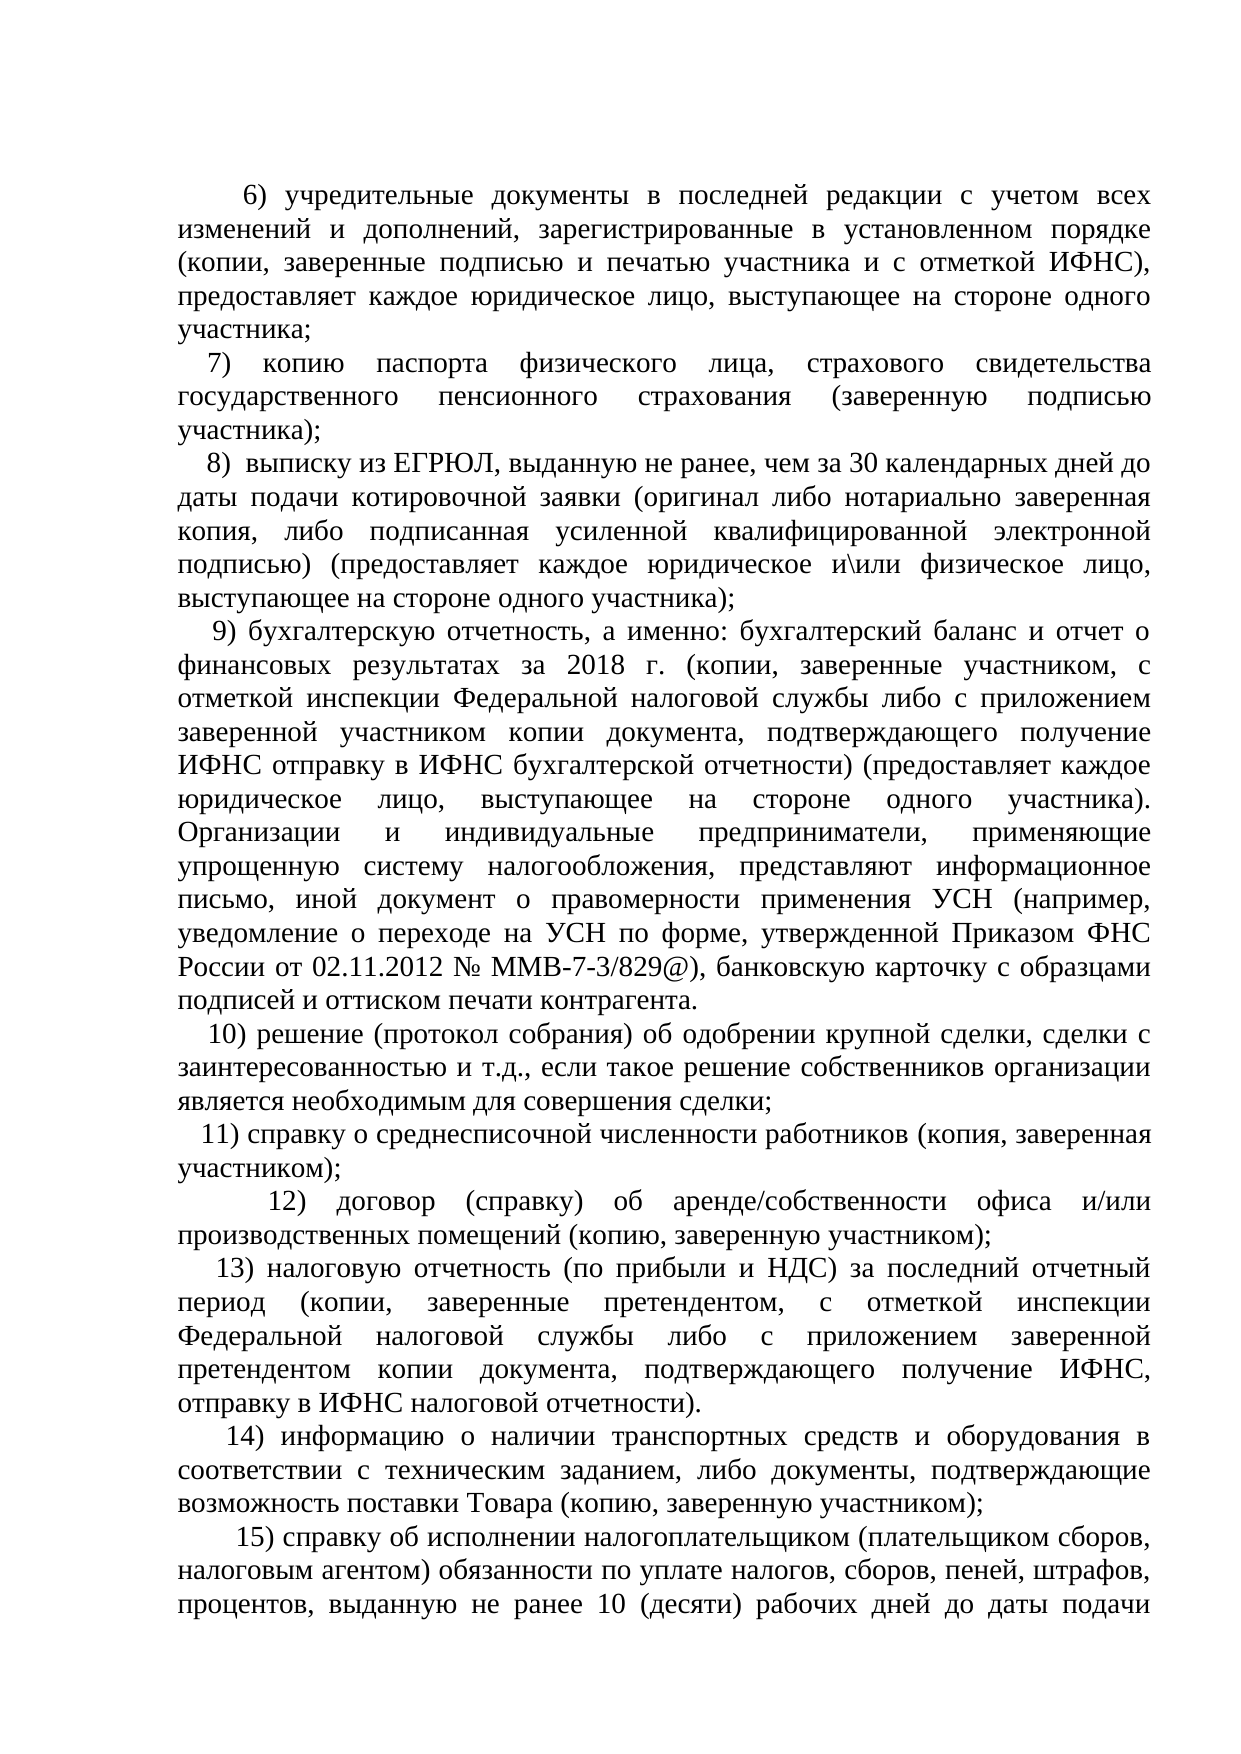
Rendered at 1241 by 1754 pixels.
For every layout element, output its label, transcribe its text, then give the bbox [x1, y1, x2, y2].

list 10) решение (протокол собрания) об одобрении крупной сделки, сделки с заинтересованностью и т.д., если такое решение собственников организации является необходимым для совершения сделки; [177, 1016, 1152, 1116]
text 8) выписку из ЕГРЮЛ, выданную не ранее, чем за 30 календарных дней до даты подачи котировочной заявки (оригинал либо нотариально заверенная копия, либо подписанная усиленной квалифицированной электронной подписью) (предоставляет каждое юридическое и\или физическое лицо, выступающее на стороне одного участника); [177, 446, 1152, 613]
list 11) справку о среднесписочной численности работников (копия, заверенная участником); [177, 1116, 1152, 1183]
text 7) копию паспорта физического лица, страхового свидетельства государственного пенсионного страхования (заверенную подписью участника); [177, 345, 1152, 446]
text 6) учредительные документы в последней редакции с учетом всех изменений и дополнений, зарегистрированные в установленном порядке (копии, заверенные подписью и печатью участника и с отметкой ИФНС), предоставляет каждое юридическое лицо, выступающее на стороне одного участника; [177, 177, 1152, 345]
text 14) информацию о наличии транспортных средств и оборудования в соответствии с техническим заданием, либо документы, подтверждающие возможность поставки Товара (копию, заверенную участником); [177, 1418, 1152, 1519]
text 9) бухгалтерскую отчетность, а именно: бухгалтерский баланс и отчет о финансовых результатах за 2018 г. (копии, заверенные участником, с отметкой инспекции Федеральной налоговой службы либо с приложением заверенной участником копии документа, подтверждающего получение ИФНС отправку в ИФНС бухгалтерской отчетности) (предоставляет каждое юридическое лицо, выступающее на стороне одного участника). Организации и индивидуальные предприниматели, применяющие упрощенную систему налогообложения, представляют информационное письмо, иной документ о правомерности применения УСН (например, уведомление о переходе на УСН по форме, утвержденной Приказом ФНС России от 02.11.2012 № ММВ-7-3/829@), банковскую карточку с образцами подписей и оттиском печати контрагента. [177, 613, 1152, 1016]
text 13) налоговую отчетность (по прибыли и НДС) за последний отчетный период (копии, заверенные претендентом, с отметкой инспекции Федеральной налоговой службы либо с приложением заверенной претендентом копии документа, подтверждающего получение ИФНС, отправку в ИФНС налоговой отчетности). [177, 1251, 1152, 1418]
text 12) договор (справку) об аренде/собственности офиса и/или производственных помещений (копию, заверенную участником); [177, 1183, 1152, 1251]
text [177, 1519, 1152, 1619]
